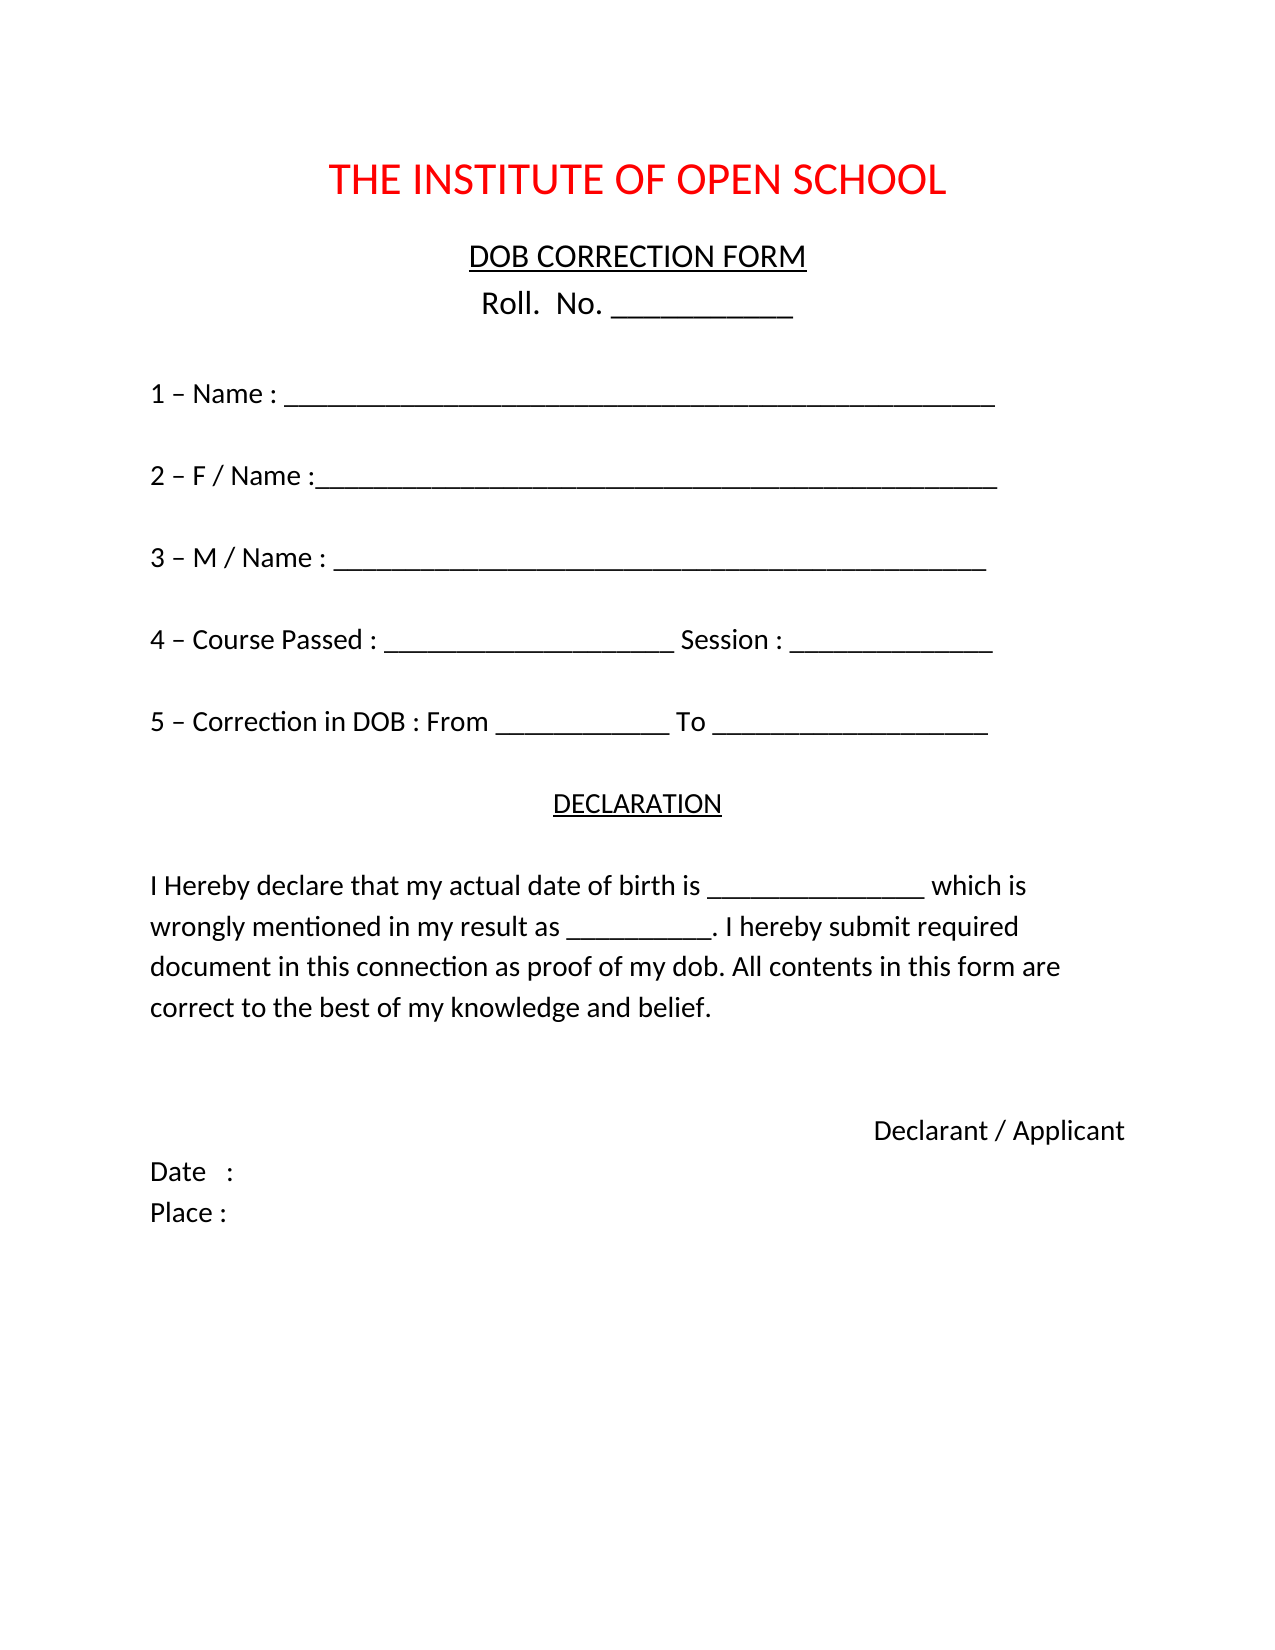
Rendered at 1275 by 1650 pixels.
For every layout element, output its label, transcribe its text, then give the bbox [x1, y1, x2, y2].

text 3 – M / Name : _____________________________________________ [150, 539, 1125, 575]
text Roll. No. ___________ [150, 282, 1125, 323]
text Place : [150, 1194, 1125, 1230]
text I Hereby declare that my actual date of birth is _______________ which is wrongly mentioned in my result as __________. I hereby submit required document in this connection as proof of my dob. All contents in this form are correct to the best of my knowledge and belief. [150, 867, 1125, 1025]
text Declarant / Applicant [150, 1112, 1125, 1148]
text DECLARATION [150, 785, 1125, 820]
text DOB CORRECTION FORM [150, 235, 1125, 276]
text THE INSTITUTE OF OPEN SCHOOL [150, 150, 1125, 206]
text 1 – Name : _________________________________________________ [150, 375, 1125, 411]
text 2 – F / Name :_______________________________________________ [150, 457, 1125, 493]
text Date : [150, 1153, 1125, 1189]
text 5 – Correction in DOB : From ____________ To ___________________ [150, 703, 1125, 738]
text 4 – Course Passed : ____________________ Session : ______________ [150, 621, 1125, 657]
